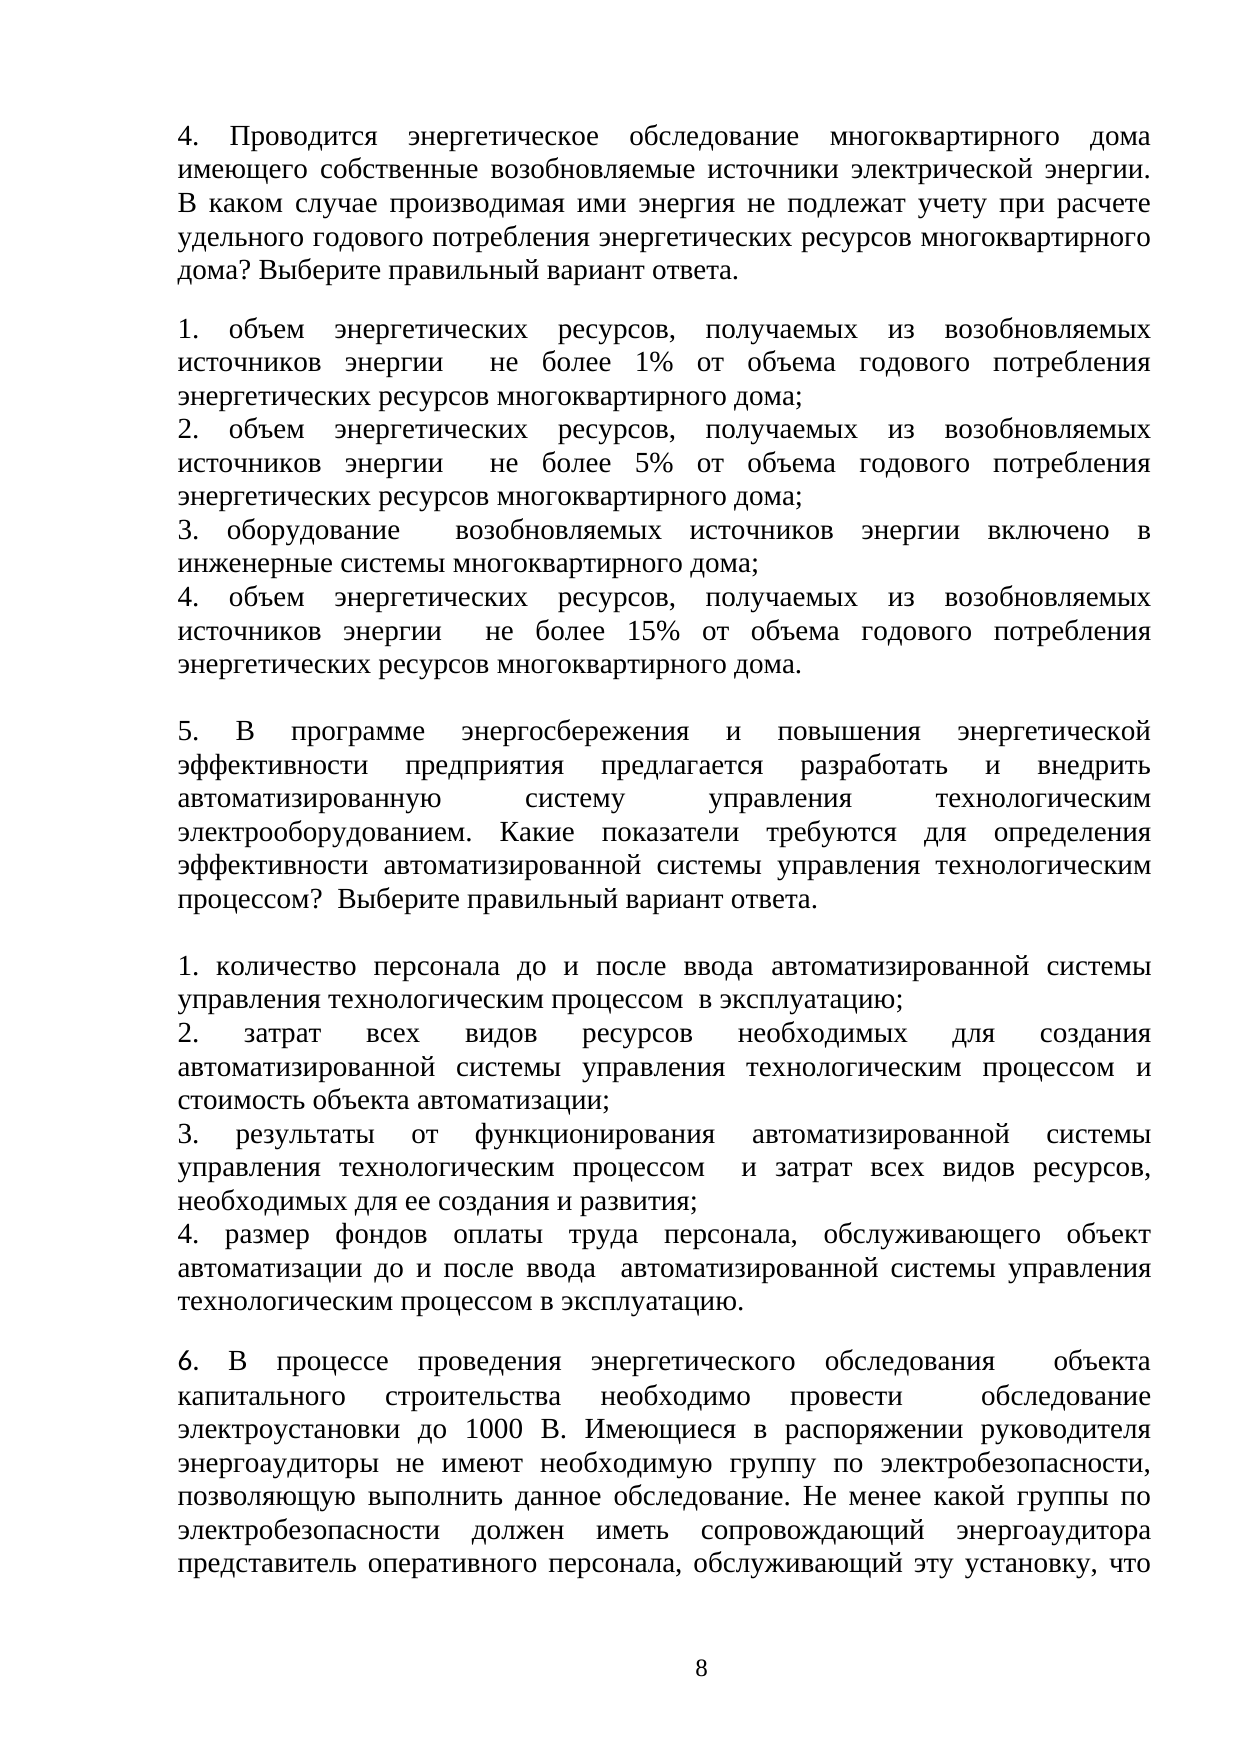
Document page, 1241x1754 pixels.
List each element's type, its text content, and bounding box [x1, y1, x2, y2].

text 4. объем энергетических ресурсов, получаемых из возобновляемых источников энергии не более 15% от объема годового потребления энергетических ресурсов многоквартирного дома. [177, 579, 1152, 680]
text 1. количество персонала до и после ввода автоматизированной системы управления технологическим процессом в эксплуатацию; [177, 948, 1152, 1015]
text 2. объем энергетических ресурсов, получаемых из возобновляемых источников энергии не более 5% от объема годового потребления энергетических ресурсов многоквартирного дома; [177, 411, 1152, 512]
text 5. В программе энергосбережения и повышения энергетической эффективности предприятия предлагается разработать и внедрить автоматизированную систему управления технологическим электрооборудованием. Какие показатели требуются для определения эффективности автоматизированной системы управления технологическим процессом? Выберите правильный вариант ответа. [177, 713, 1152, 914]
text 3. результаты от функционирования автоматизированной системы управления технологическим процессом и затрат всех видов ресурсов, необходимых для ее создания и развития; [177, 1116, 1152, 1216]
text 1. объем энергетических ресурсов, получаемых из возобновляемых источников энергии не более 1% от объема годового потребления энергетических ресурсов многоквартирного дома; [177, 311, 1152, 411]
text 4. Проводится энергетическое обследование многоквартирного дома имеющего собственные возобновляемые источники электрической энергии. В каком случае производимая ими энергия не подлежат учету при расчете удельного годового потребления энергетических ресурсов многоквартирного дома? Выберите правильный вариант ответа. [177, 118, 1152, 286]
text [177, 1342, 1152, 1579]
text 2. затрат всех видов ресурсов необходимых для создания автоматизированной системы управления технологическим процессом и стоимость объекта автоматизации; [177, 1015, 1152, 1116]
text 3. оборудование возобновляемых источников энергии включено в инженерные системы многоквартирного дома; [177, 512, 1152, 579]
text 4. размер фондов оплаты труда персонала, обслуживающего объект автоматизации до и после ввода автоматизированной системы управления технологическим процессом в эксплуатацию. [177, 1216, 1152, 1317]
